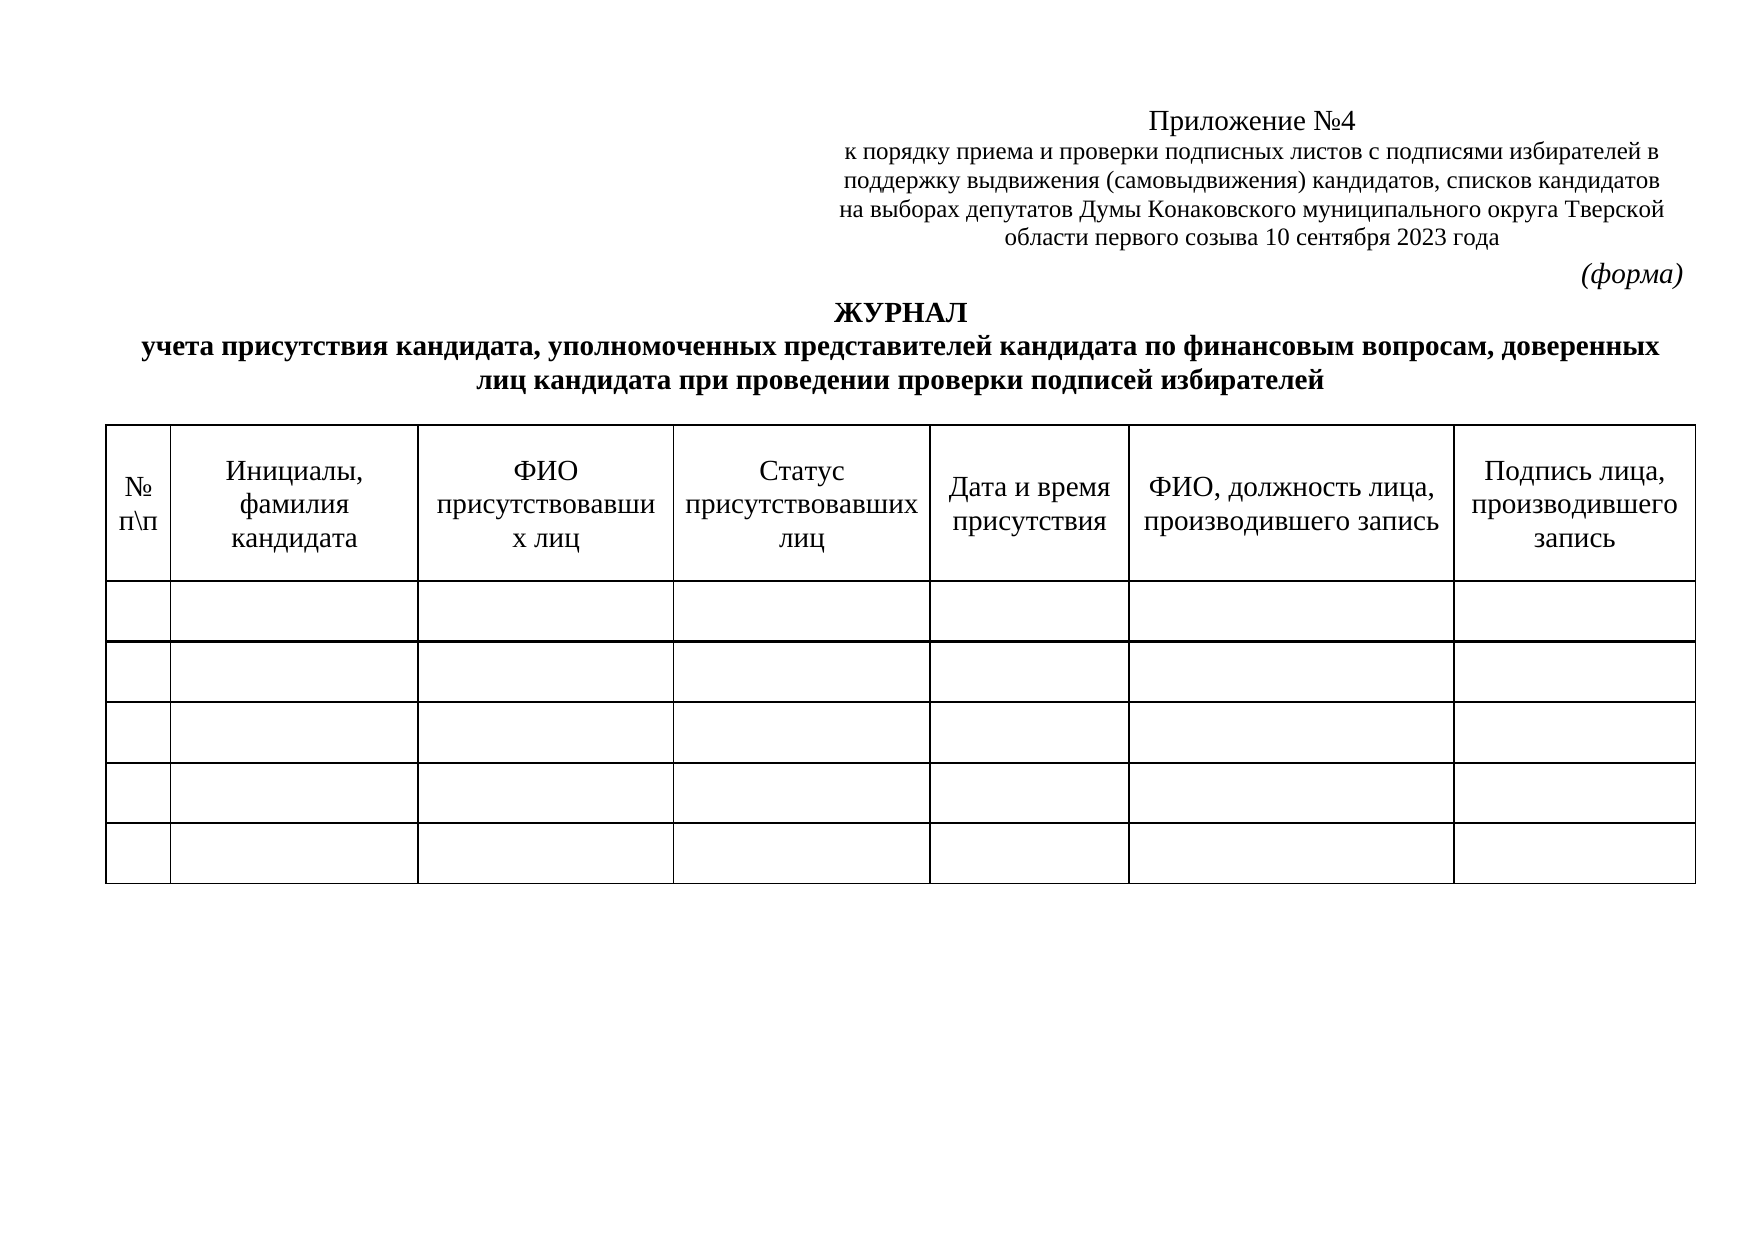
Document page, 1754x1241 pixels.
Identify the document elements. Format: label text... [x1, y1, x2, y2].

table_cell [1455, 824, 1695, 883]
table_cell [1455, 703, 1695, 762]
table_header Подпись лица, производившего запись [1455, 426, 1695, 580]
table_cell [1455, 764, 1695, 822]
table_cell [107, 643, 170, 701]
table_cell [171, 643, 417, 701]
table_cell [171, 764, 417, 822]
table_cell [1130, 703, 1453, 762]
table_header № п\п [107, 426, 170, 580]
table_cell [674, 643, 929, 701]
table_cell [171, 703, 417, 762]
table_cell [931, 582, 1128, 640]
table_cell к порядку приема и проверки подписных листов с подписями избирателей в поддержку выдвижения (самовыдвижения) кандидатов, списков кандидатов на выборах депутатов Думы Конаковского муниципального округа Тверской области первого созыва 10 сентября 2023 года [821, 136, 1683, 251]
table_cell [419, 824, 673, 883]
table_cell [107, 582, 170, 640]
table_cell [931, 764, 1128, 822]
table_header Приложение №4 [821, 103, 1683, 136]
table_cell [419, 582, 673, 640]
table_header Дата и время присутствия [931, 426, 1128, 580]
table_cell [931, 703, 1128, 762]
table_cell [1130, 582, 1453, 640]
table_cell [674, 764, 929, 822]
table_header Инициалы, фамилия кандидата [171, 426, 417, 580]
table_cell [107, 764, 170, 822]
text (форма) [118, 264, 1589, 289]
table_cell [674, 824, 929, 883]
table_cell [674, 703, 929, 762]
table_cell [107, 703, 170, 762]
table_cell [931, 643, 1128, 701]
table_cell [419, 703, 673, 762]
table_cell [1130, 643, 1453, 701]
table_cell [931, 824, 1128, 883]
table_cell [419, 764, 673, 822]
text учета присутствия кандидата, уполномоченных представителей кандидата по финансовым вопросам, доверенных лиц кандидата при проведении проверки подписей избирателей [118, 328, 1683, 396]
text (форма) [1600, 264, 1683, 289]
table_cell [1455, 643, 1695, 701]
text ЖУРНАЛ [118, 295, 1683, 328]
table_cell [107, 824, 170, 883]
table_cell [1455, 582, 1695, 640]
table_cell [1130, 764, 1453, 822]
table_cell [171, 824, 417, 883]
table_header ФИО, должность лица, производившего запись [1130, 426, 1453, 580]
table_cell [171, 582, 417, 640]
table_header Статус присутствовавших лиц [674, 426, 929, 580]
table_cell [674, 582, 929, 640]
table_cell [419, 643, 673, 701]
table_cell [1130, 824, 1453, 883]
table_header ФИО присутствовавших лиц [419, 426, 673, 580]
